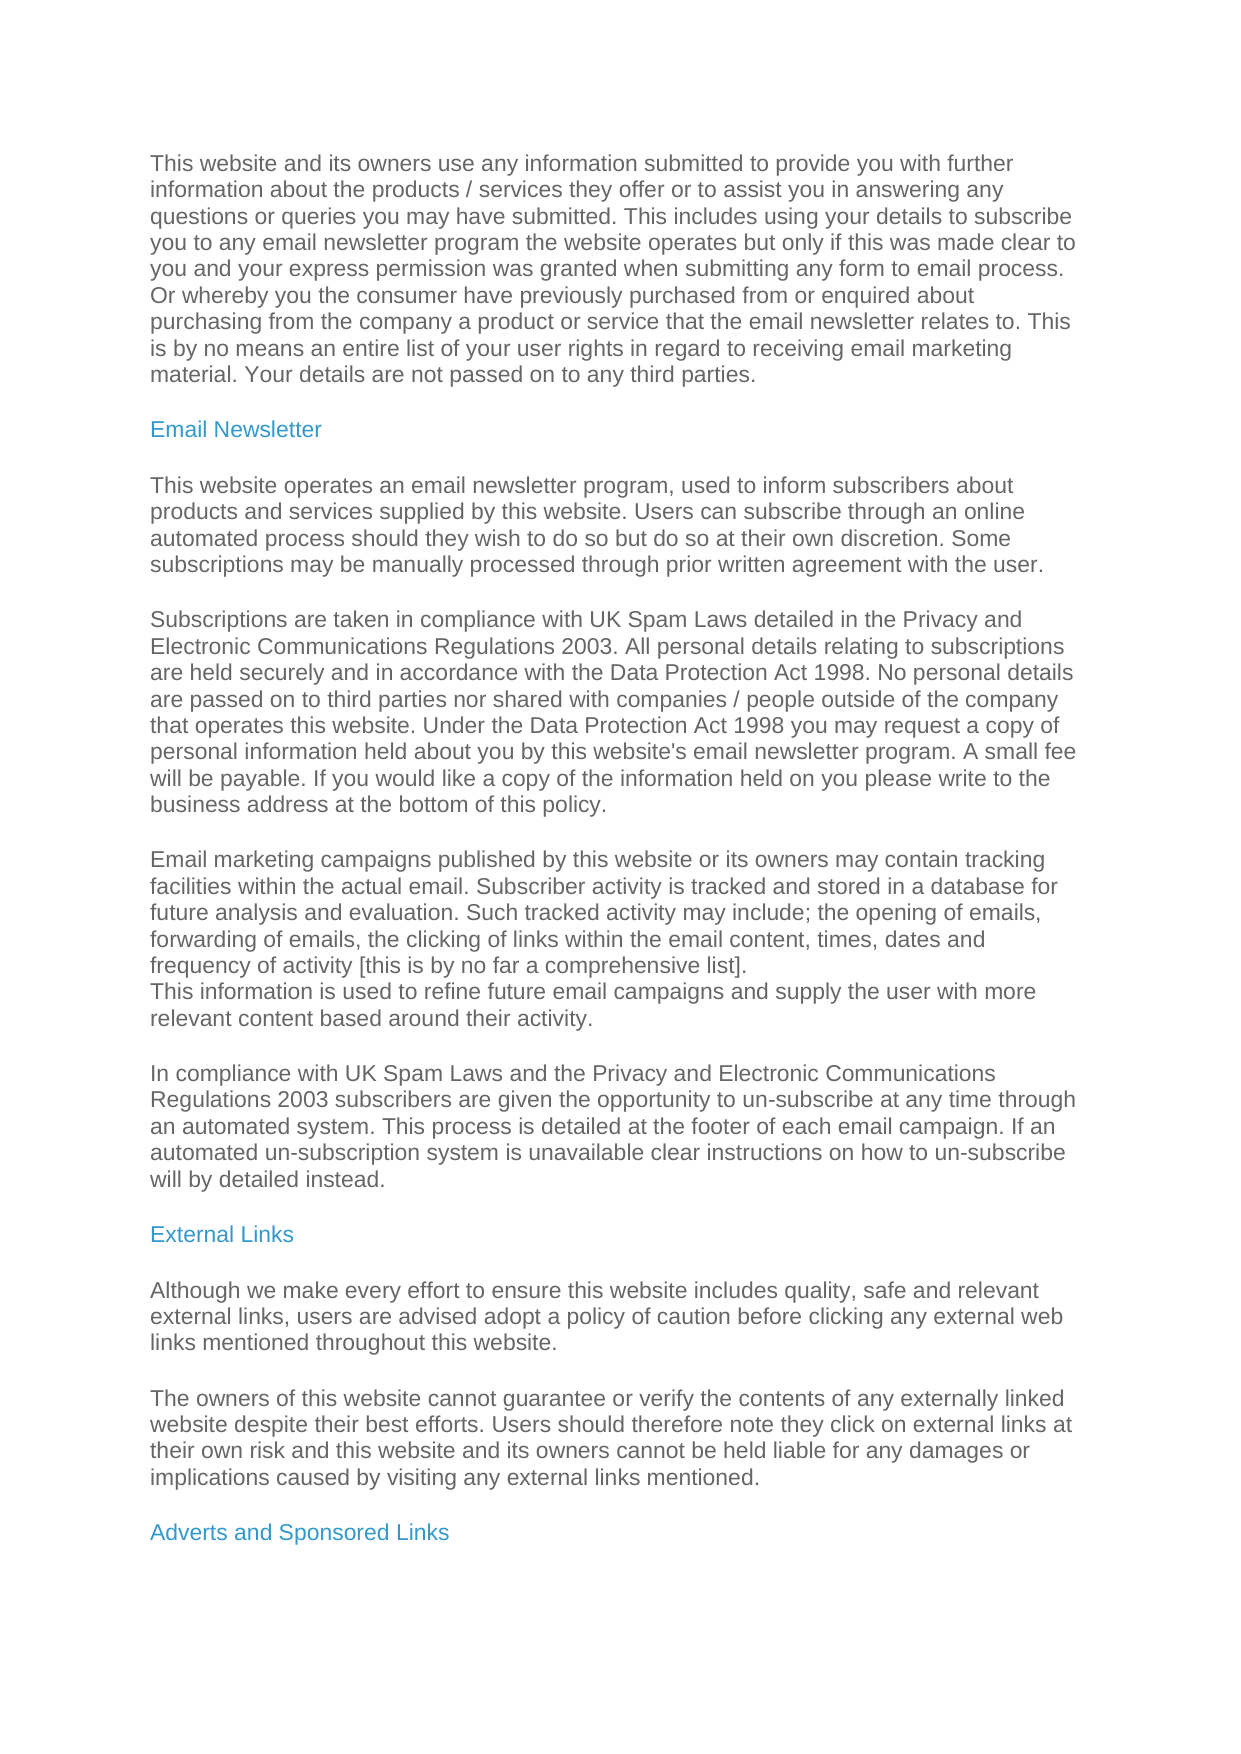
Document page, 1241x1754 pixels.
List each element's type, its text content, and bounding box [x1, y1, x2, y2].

text Adverts and Sponsored Links [150, 1519, 1090, 1546]
text Subscriptions are taken in compliance with UK Spam Laws detailed in the Privacy and Electronic Communications Regulations 2003. All personal details relating to subscriptions are held securely and in accordance with the Data Protection Act 1998. No personal details are passed on to third parties nor shared with companies / people outside of the company that operates this website. Under the Data Protection Act 1998 you may request a copy of personal information held about you by this website's email newsletter program. A small fee will be payable. If you would like a copy of the information held on you please write to the business address at the bottom of this policy. [150, 606, 1090, 817]
text Email Newsletter [150, 416, 1090, 443]
text Email marketing campaigns published by this website or its owners may contain tracking facilities within the actual email. Subscriber activity is tracked and stored in a database for future analysis and evaluation. Such tracked activity may include; the opening of emails, forwarding of emails, the clicking of links within the email content, times, dates and frequency of activity [this is by no far a comprehensive list]. This information is used to refine future email campaigns and supply the user with more relevant content based around their activity. [150, 846, 1090, 1031]
text This website operates an email newsletter program, used to inform subscribers about products and services supplied by this website. Users can subscribe through an online automated process should they wish to do so but do so at their own discretion. Some subscriptions may be manually processed through prior written agreement with the user. [150, 472, 1090, 577]
text Although we make every effort to ensure this website includes quality, safe and relevant external links, users are advised adopt a policy of caution before clicking any external web links mentioned throughout this website. [150, 1277, 1090, 1356]
text The owners of this website cannot guarantee or verify the contents of any externally linked website despite their best efforts. Users should therefore note they click on external links at their own risk and this website and its owners cannot be held liable for any damages or implications caused by visiting any external links mentioned. [150, 1385, 1090, 1490]
text In compliance with UK Spam Laws and the Privacy and Electronic Communications Regulations 2003 subscribers are given the opportunity to un-subscribe at any time through an automated system. This process is detailed at the footer of each email campaign. If an automated un-subscription system is unavailable clear instructions on how to un-subscribe will by detailed instead. [150, 1060, 1090, 1192]
text External Links [150, 1221, 1090, 1247]
text This website and its owners use any information submitted to provide you with further information about the products / services they offer or to assist you in answering any questions or queries you may have submitted. This includes using your details to subscribe you to any email newsletter program the website operates but only if this was made clear to you and your express permission was granted when submitting any form to email process. Or whereby you the consumer have previously purchased from or enquired about purchasing from the company a product or service that the email newsletter relates to. This is by no means an entire list of your user rights in regard to receiving email marketing material. Your details are not passed on to any third parties. [150, 150, 1090, 387]
